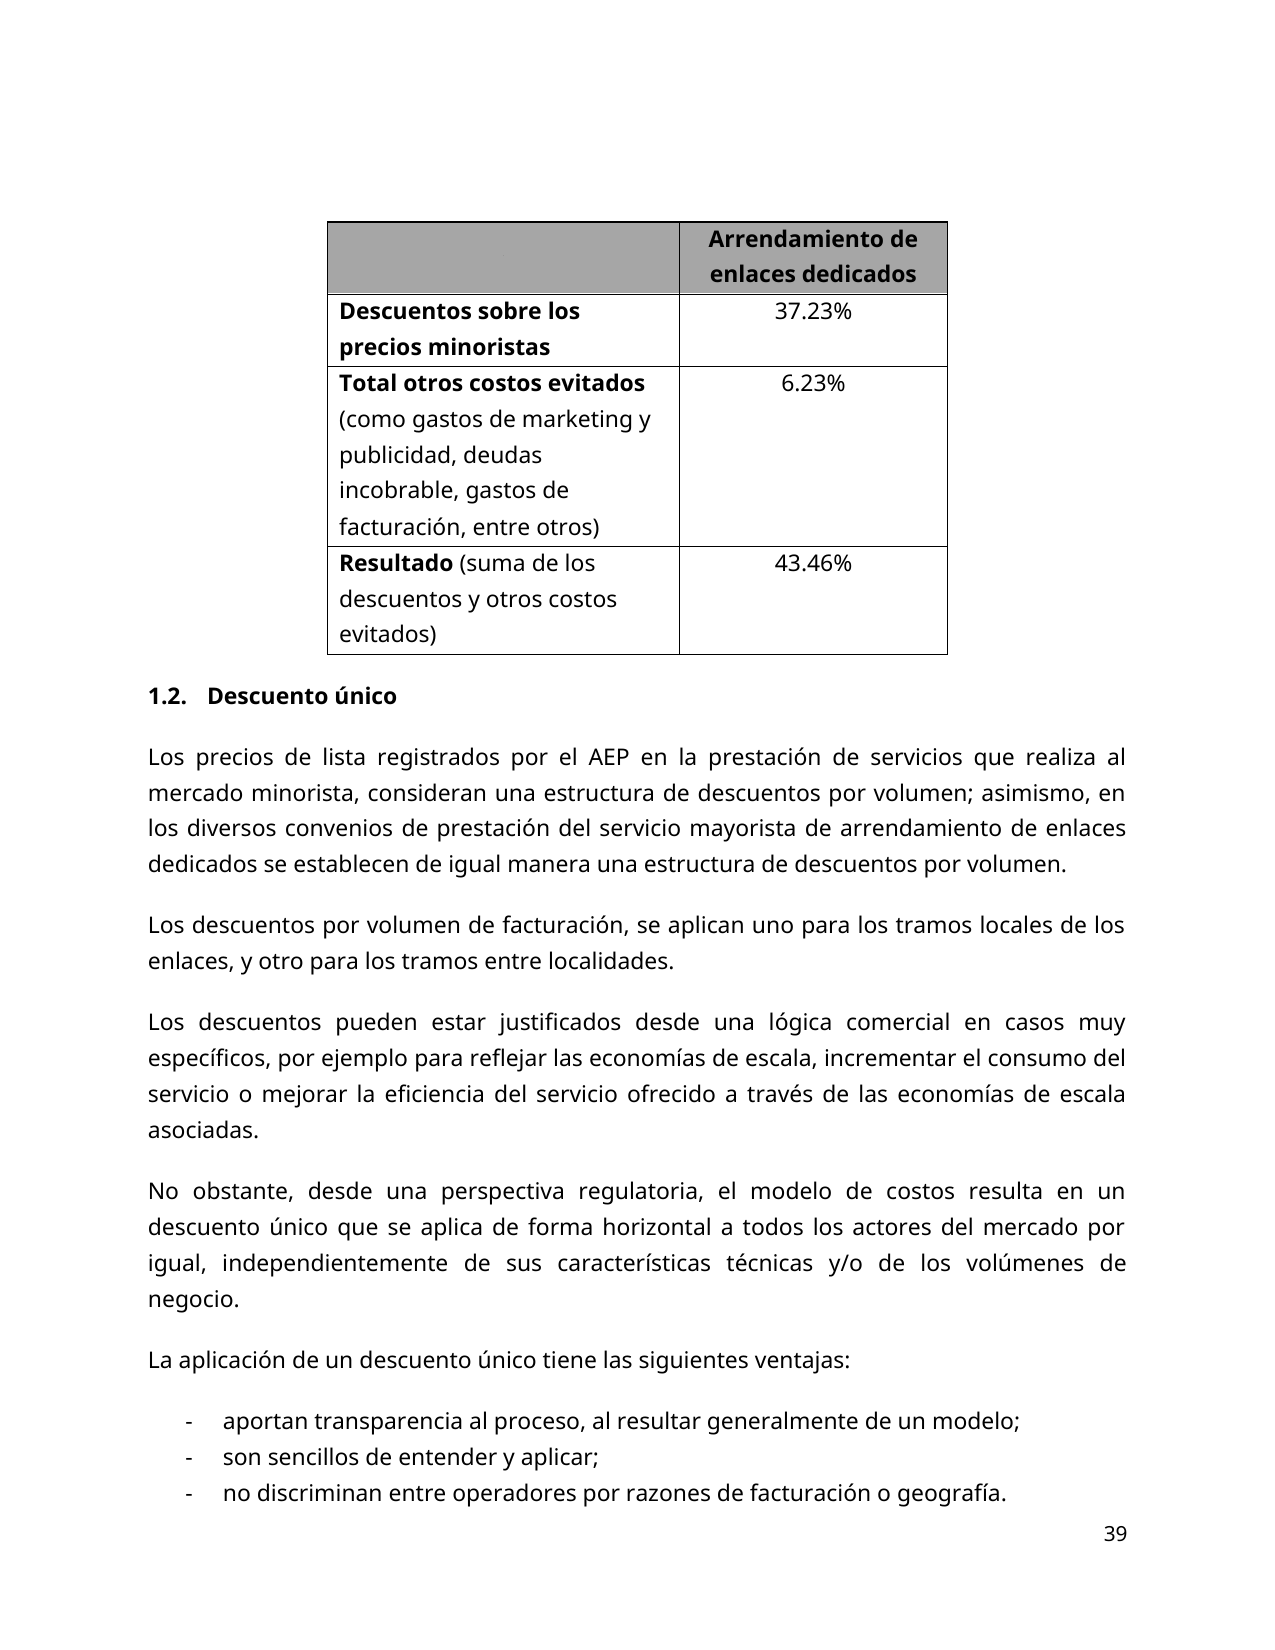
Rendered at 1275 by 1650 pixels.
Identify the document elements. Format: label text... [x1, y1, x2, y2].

text Los precios de lista registrados por el AEP en la prestación de servicios que realiza al mercado minorista, consideran una estructura de descuentos por volumen; asimismo, en los diversos convenios de prestación del servicio mayorista de arrendamiento de enlaces dedicados se establecen de igual manera una estructura de descuentos por volumen. [148, 741, 1127, 879]
list Descuento único [148, 679, 1127, 711]
list son sencillos de entender y aplicar; [185, 1441, 1127, 1472]
text No obstante, desde una perspectiva regulatoria, el modelo de costos resulta en un descuento único que se aplica de forma horizontal a todos los actores del mercado por igual, independientemente de sus características técnicas y/o de los volúmenes de negocio. [148, 1175, 1127, 1314]
table_cell Descuentos sobre los precios minoristas [328, 295, 679, 366]
table_cell 43.46% [680, 547, 947, 653]
text Los descuentos por volumen de facturación, se aplican uno para los tramos locales de los enlaces, y otro para los tramos entre localidades. [148, 909, 1127, 976]
table_header Arrendamiento de enlaces dedicados [680, 223, 947, 293]
list no discriminan entre operadores por razones de facturación o geografía. [185, 1476, 1127, 1508]
table_cell 6.23% [680, 367, 947, 546]
table_cell Resultado (suma de los descuentos y otros costos evitados) [328, 547, 679, 653]
text Los descuentos pueden estar justificados desde una lógica comercial en casos muy específicos, por ejemplo para reflejar las economías de escala, incrementar el consumo del servicio o mejorar la eficiencia del servicio ofrecido a través de las economías de escala asociadas. [148, 1006, 1127, 1145]
table_cell Total otros costos evitados (como gastos de marketing y publicidad, deudas incobrable, gastos de facturación, entre otros) [328, 367, 679, 546]
table_header . [328, 223, 679, 293]
table_cell 37.23% [680, 295, 947, 366]
text La aplicación de un descuento único tiene las siguientes ventajas: [148, 1344, 1127, 1375]
list aportan transparencia al proceso, al resultar generalmente de un modelo; [185, 1404, 1127, 1436]
